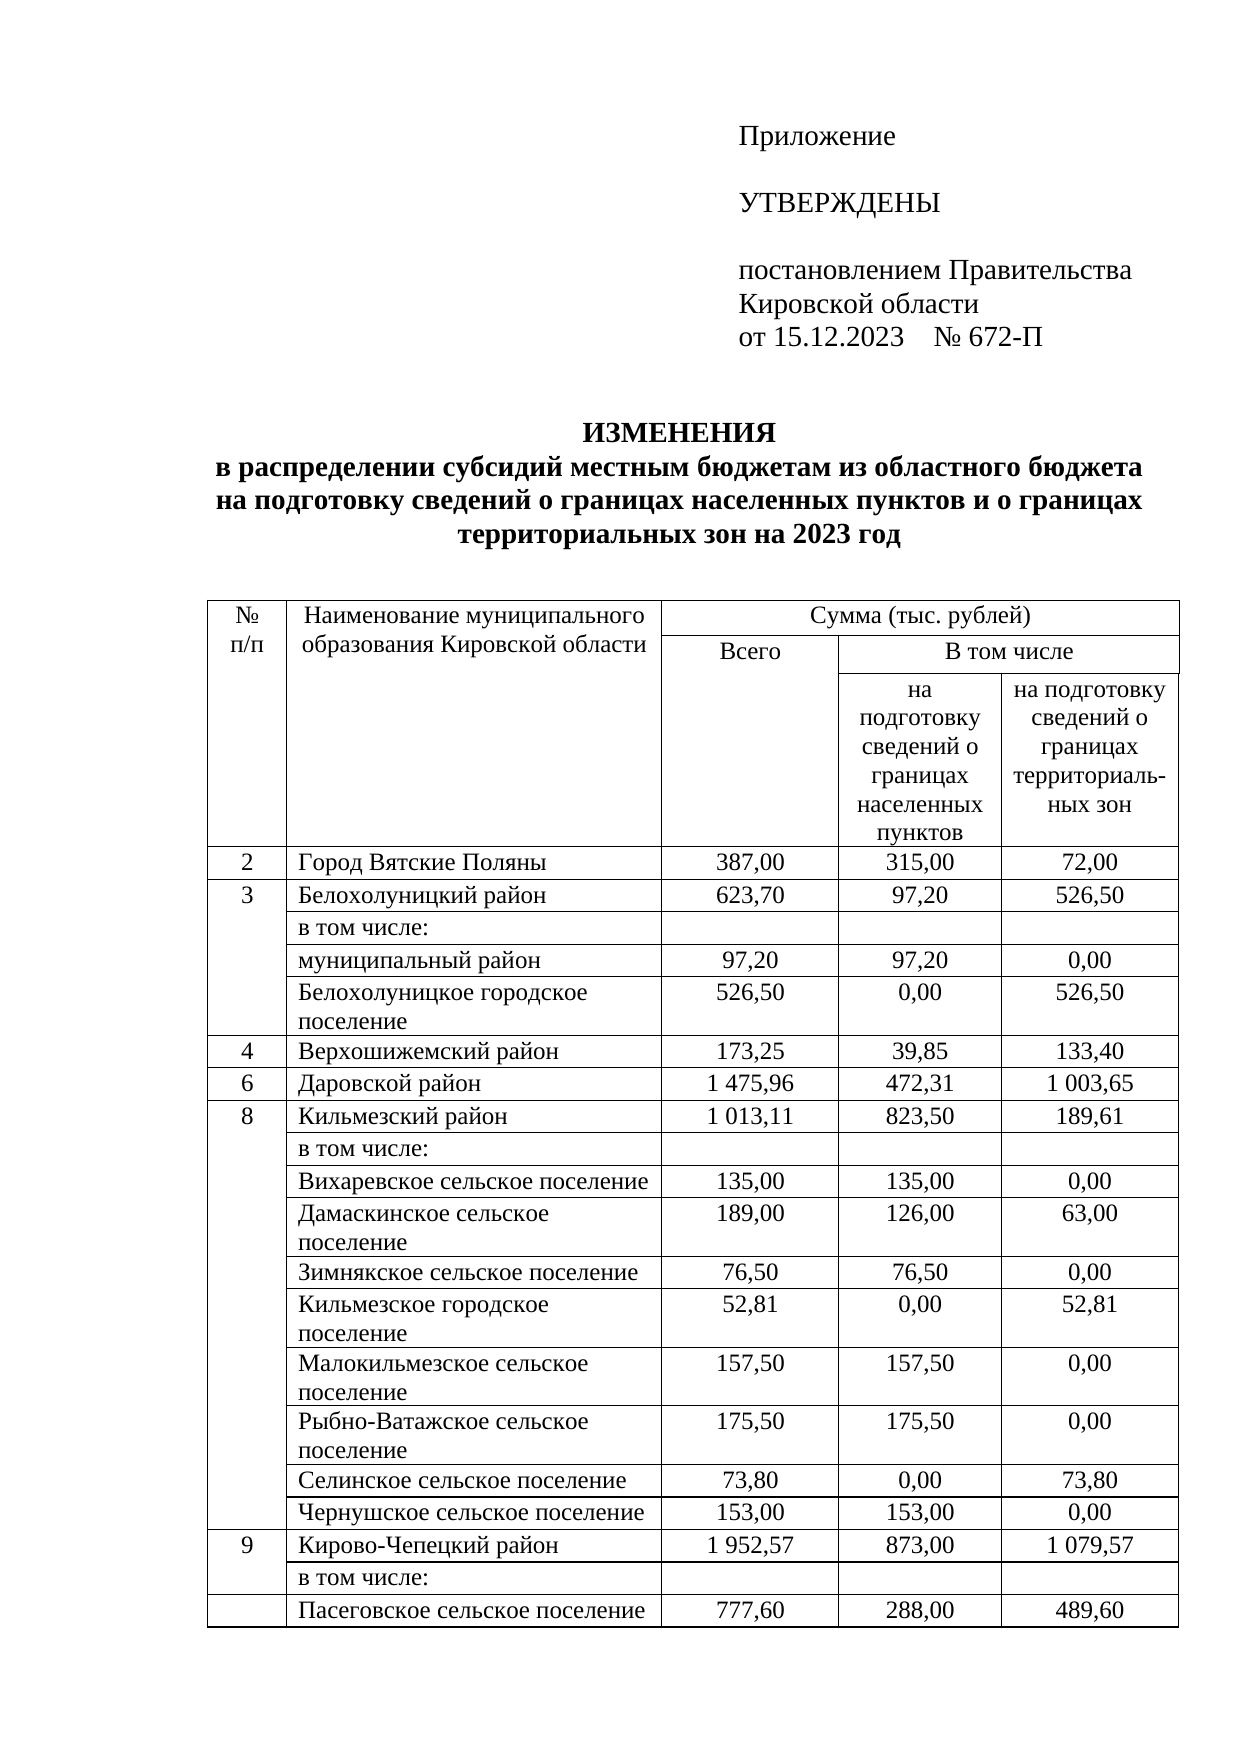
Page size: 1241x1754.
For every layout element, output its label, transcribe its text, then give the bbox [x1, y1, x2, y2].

table_cell 97,20 [662, 945, 838, 976]
table_cell 1 475,96 [662, 1068, 838, 1100]
table_cell 2 [208, 847, 286, 879]
text Кировской области [738, 286, 1152, 319]
table_cell 157,50 [662, 1348, 838, 1405]
table_cell Город Вятские Поляны [287, 847, 661, 879]
table_cell Дамаскинское сельское поселение [287, 1198, 661, 1256]
table_cell 173,25 [662, 1036, 838, 1067]
table_cell 52,81 [1002, 1289, 1178, 1347]
table_cell 175,50 [662, 1406, 838, 1464]
table_cell Селинское сельское поселение [287, 1465, 661, 1496]
table_cell Кильмезский район [287, 1101, 661, 1132]
table_cell 526,50 [1002, 977, 1178, 1035]
table_cell 97,20 [839, 880, 1001, 911]
table_cell Вихаревское сельское поселение [287, 1166, 661, 1197]
table_header Сумма (тыс. рублей) [662, 601, 1179, 635]
table_cell [662, 912, 838, 944]
table_cell Кильмезское городское поселение [287, 1289, 661, 1347]
table_cell 0,00 [839, 1465, 1001, 1496]
table_cell 6 [208, 1068, 286, 1100]
table_cell Белохолуницкий район [287, 880, 661, 911]
table_cell 0,00 [1002, 1166, 1178, 1197]
table_cell 76,50 [839, 1257, 1001, 1288]
table_cell 0,00 [1002, 945, 1178, 976]
table_cell 0,00 [1002, 1257, 1178, 1288]
table_cell [839, 1133, 1001, 1165]
table_cell 175,50 [839, 1406, 1001, 1464]
table_cell 8 [208, 1101, 286, 1529]
table_cell [208, 1595, 286, 1626]
table_cell 0,00 [1002, 1406, 1178, 1464]
text постановлением Правительства [738, 252, 1152, 286]
table_cell 126,00 [839, 1198, 1001, 1256]
table_cell Пасеговское сельское поселение [287, 1595, 661, 1626]
table_cell 189,00 [662, 1198, 838, 1256]
table_cell 157,50 [839, 1348, 1001, 1405]
table_cell 1 003,65 [1002, 1068, 1178, 1100]
table_cell [839, 1563, 1001, 1594]
table_header Наименование муниципального образования Кировской области [287, 601, 661, 846]
table_cell 1 013,11 [662, 1101, 838, 1132]
table_cell 135,00 [662, 1166, 838, 1197]
table_cell 72,00 [1002, 847, 1178, 879]
table_cell 0,00 [839, 977, 1001, 1035]
table_cell В том числе [839, 636, 1179, 673]
table_cell 526,50 [1002, 880, 1178, 911]
table_cell Даровской район [287, 1068, 661, 1100]
table_cell Кирово-Чепецкий район [287, 1530, 661, 1561]
table_cell 4 [208, 1036, 286, 1067]
table_cell 526,50 [662, 977, 838, 1035]
table_cell 823,50 [839, 1101, 1001, 1132]
table_cell Рыбно-Ватажское сельское поселение [287, 1406, 661, 1464]
table_cell 63,00 [1002, 1198, 1178, 1256]
table_cell 1 079,57 [1002, 1530, 1178, 1561]
table_cell 135,00 [839, 1166, 1001, 1197]
table_cell 73,80 [1002, 1465, 1178, 1496]
table_cell [1002, 1563, 1178, 1594]
table_cell в том числе: [287, 1133, 661, 1165]
table_cell на подготовку сведений о границах населенных пунктов [839, 674, 1001, 846]
table_cell Всего [662, 636, 838, 846]
table_cell Белохолуницкое городское поселение [287, 977, 661, 1035]
text УТВЕРЖДЕНЫ [738, 185, 1152, 219]
table_cell Малокильмезское сельское поселение [287, 1348, 661, 1405]
table_cell Верхошижемский район [287, 1036, 661, 1067]
table_cell Зимнякское сельское поселение [287, 1257, 661, 1288]
table_cell 387,00 [662, 847, 838, 879]
table_cell Чернушское сельское поселение [287, 1498, 661, 1529]
text от 15.12.2023 № 672-П [738, 319, 1152, 353]
table_cell 777,60 [662, 1595, 838, 1626]
table_cell в том числе: [287, 912, 661, 944]
table_cell 288,00 [839, 1595, 1001, 1626]
table_cell на подготовку сведений о границах территориаль-ных зон [1002, 674, 1178, 846]
table_cell 1 952,57 [662, 1530, 838, 1561]
table_cell 3 [208, 880, 286, 1035]
table_cell в том числе: [287, 1563, 661, 1594]
table_cell 97,20 [839, 945, 1001, 976]
table_cell [1002, 912, 1178, 944]
text в распределении субсидий местным бюджетам из областного бюджета на подготовку сведений о границах населенных пунктов и о границах территориальных зон на 2023 год [207, 449, 1152, 549]
table_cell 9 [208, 1530, 286, 1594]
title ИЗМЕНЕНИЯ [207, 415, 1152, 449]
table_cell 153,00 [839, 1498, 1001, 1529]
table_cell 39,85 [839, 1036, 1001, 1067]
table_cell 73,80 [662, 1465, 838, 1496]
table_cell 133,40 [1002, 1036, 1178, 1067]
table_header № п/п [208, 601, 286, 846]
table_cell [1002, 1133, 1178, 1165]
table_cell 189,61 [1002, 1101, 1178, 1132]
table_cell 472,31 [839, 1068, 1001, 1100]
table_cell 0,00 [839, 1289, 1001, 1347]
table_cell 52,81 [662, 1289, 838, 1347]
table_cell [839, 912, 1001, 944]
table_cell 873,00 [839, 1530, 1001, 1561]
table_cell 0,00 [1002, 1348, 1178, 1405]
table_cell муниципальный район [287, 945, 661, 976]
text Приложение [738, 118, 1152, 152]
table_cell 315,00 [839, 847, 1001, 879]
table_cell [662, 1133, 838, 1165]
table_cell 153,00 [662, 1498, 838, 1529]
table_cell 489,60 [1002, 1595, 1178, 1626]
table_cell 0,00 [1002, 1498, 1178, 1529]
table_cell [662, 1563, 838, 1594]
table_cell 623,70 [662, 880, 838, 911]
table_cell 76,50 [662, 1257, 838, 1288]
